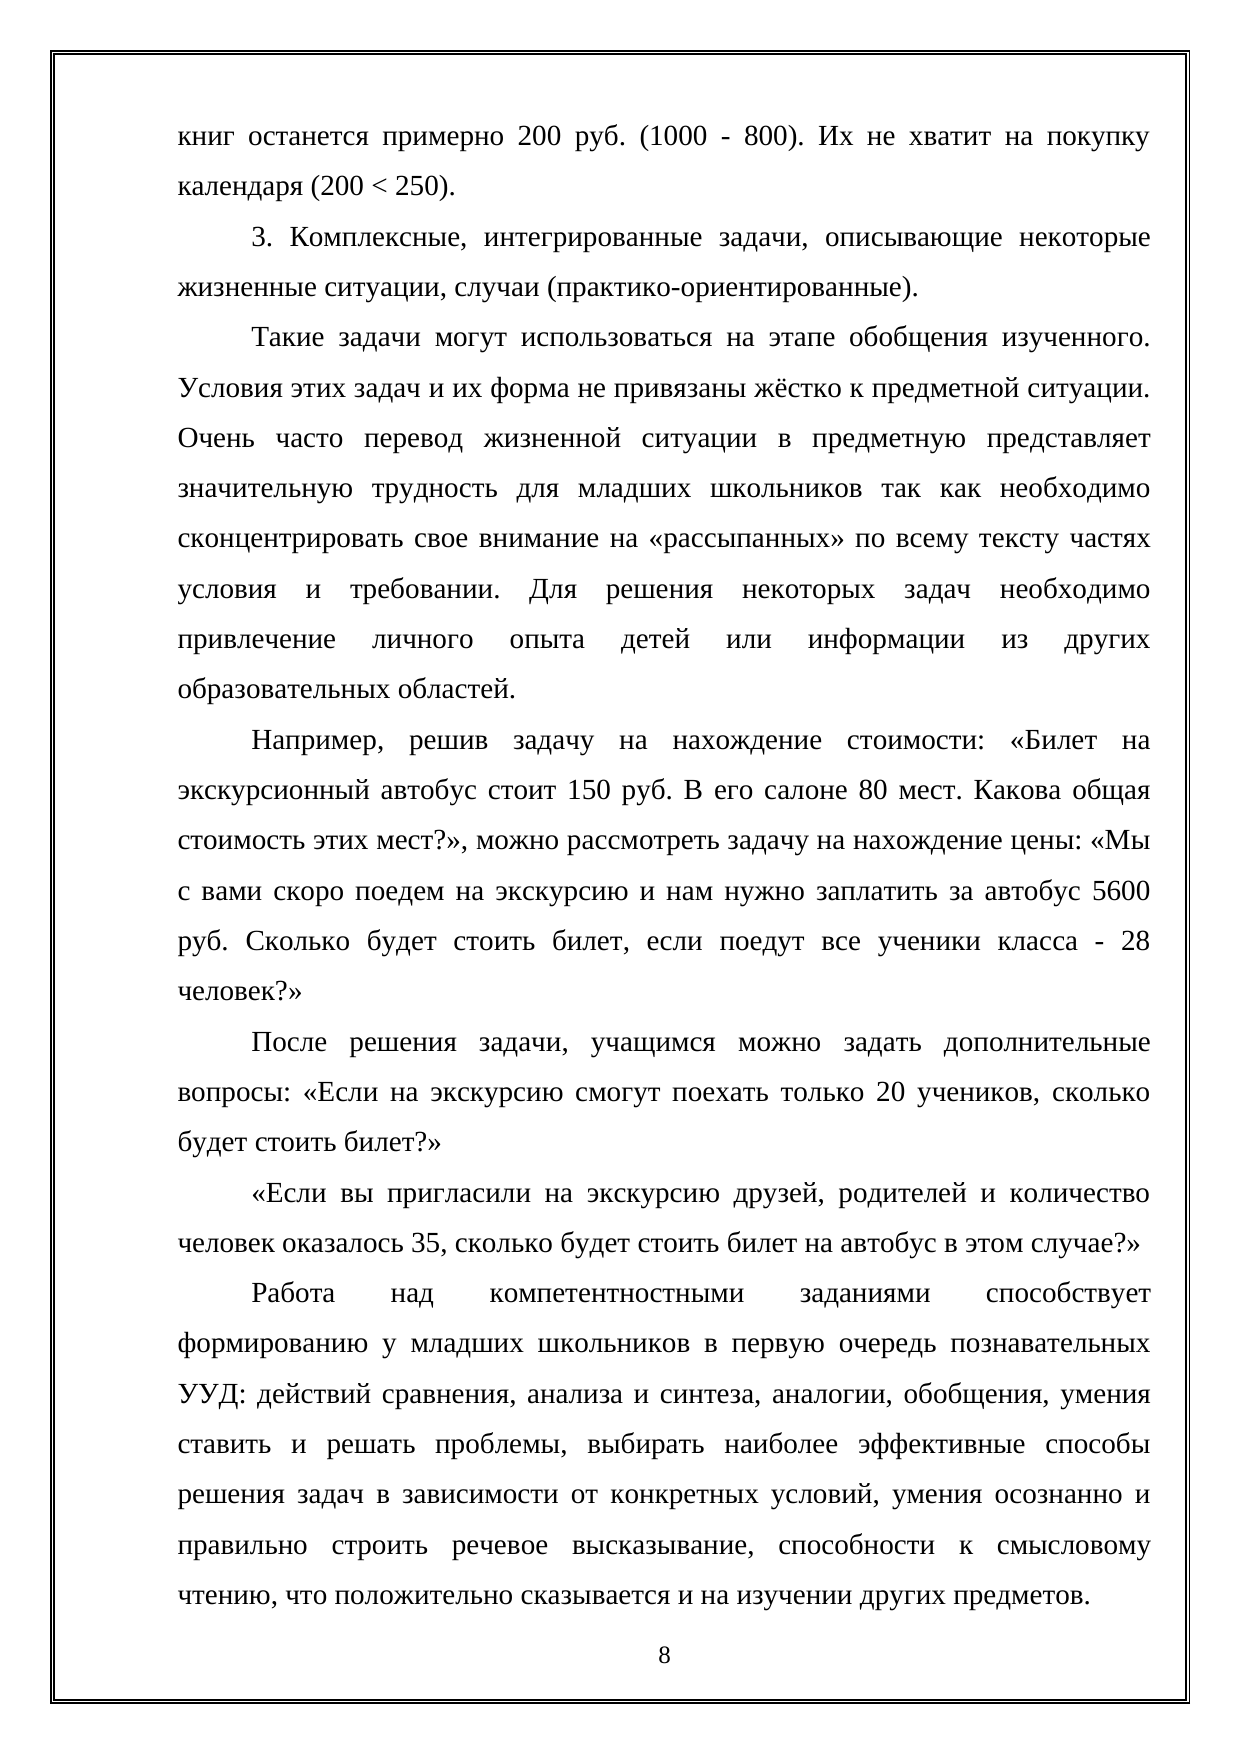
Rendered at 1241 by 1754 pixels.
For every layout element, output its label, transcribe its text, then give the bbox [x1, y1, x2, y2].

text Такие задачи могут использоваться на этапе обобщения изученного. Условия этих задач и их форма не привязаны жёстко к предметной ситуации. Очень часто перевод жизненной ситуации в предметную представляет значительную трудность для младших школьников так как необходимо сконцентрировать свое внимание на «рассыпанных» по всему тексту частях условия и требовании. Для решения некоторых задач необходимо привлечение личного опыта детей или информации из других образовательных областей. [177, 319, 1152, 705]
text Например, решив задачу на нахождение стоимости: «Билет на экскурсионный автобус стоит 150 руб. В его салоне 80 мест. Какова общая стоимость этих мест?», можно рассмотреть задачу на нахождение цены: «Мы с вами скоро поедем на экскурсию и нам нужно заплатить за автобус 5600 руб. Сколько будет стоить билет, если поедут все ученики класса - 28 человек?» [177, 722, 1152, 1007]
text 3. Комплексные, интегрированные задачи, описывающие некоторые жизненные ситуации, случаи (практико-ориентированные). [177, 219, 1152, 303]
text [177, 118, 1152, 202]
text «Если вы пригласили на экскурсию друзей, родителей и количество человек оказалось 35, сколько будет стоить билет на автобус в этом случае?» [177, 1175, 1152, 1258]
text После решения задачи, учащимся можно задать дополнительные вопросы: «Если на экскурсию смогут поехать только 20 учеников, сколько будет стоить билет?» [177, 1024, 1152, 1158]
text Работа над компетентностными заданиями способствует формированию у младших школьников в первую очередь познавательных УУД: действий сравнения, анализа и синтеза, аналогии, обобщения, умения ставить и решать проблемы, выбирать наиболее эффективные способы решения задач в зависимости от конкретных условий, умения осознанно и правильно строить речевое высказывание, способности к смысловому чтению, что положительно сказывается и на изучении других предметов. [177, 1275, 1152, 1611]
